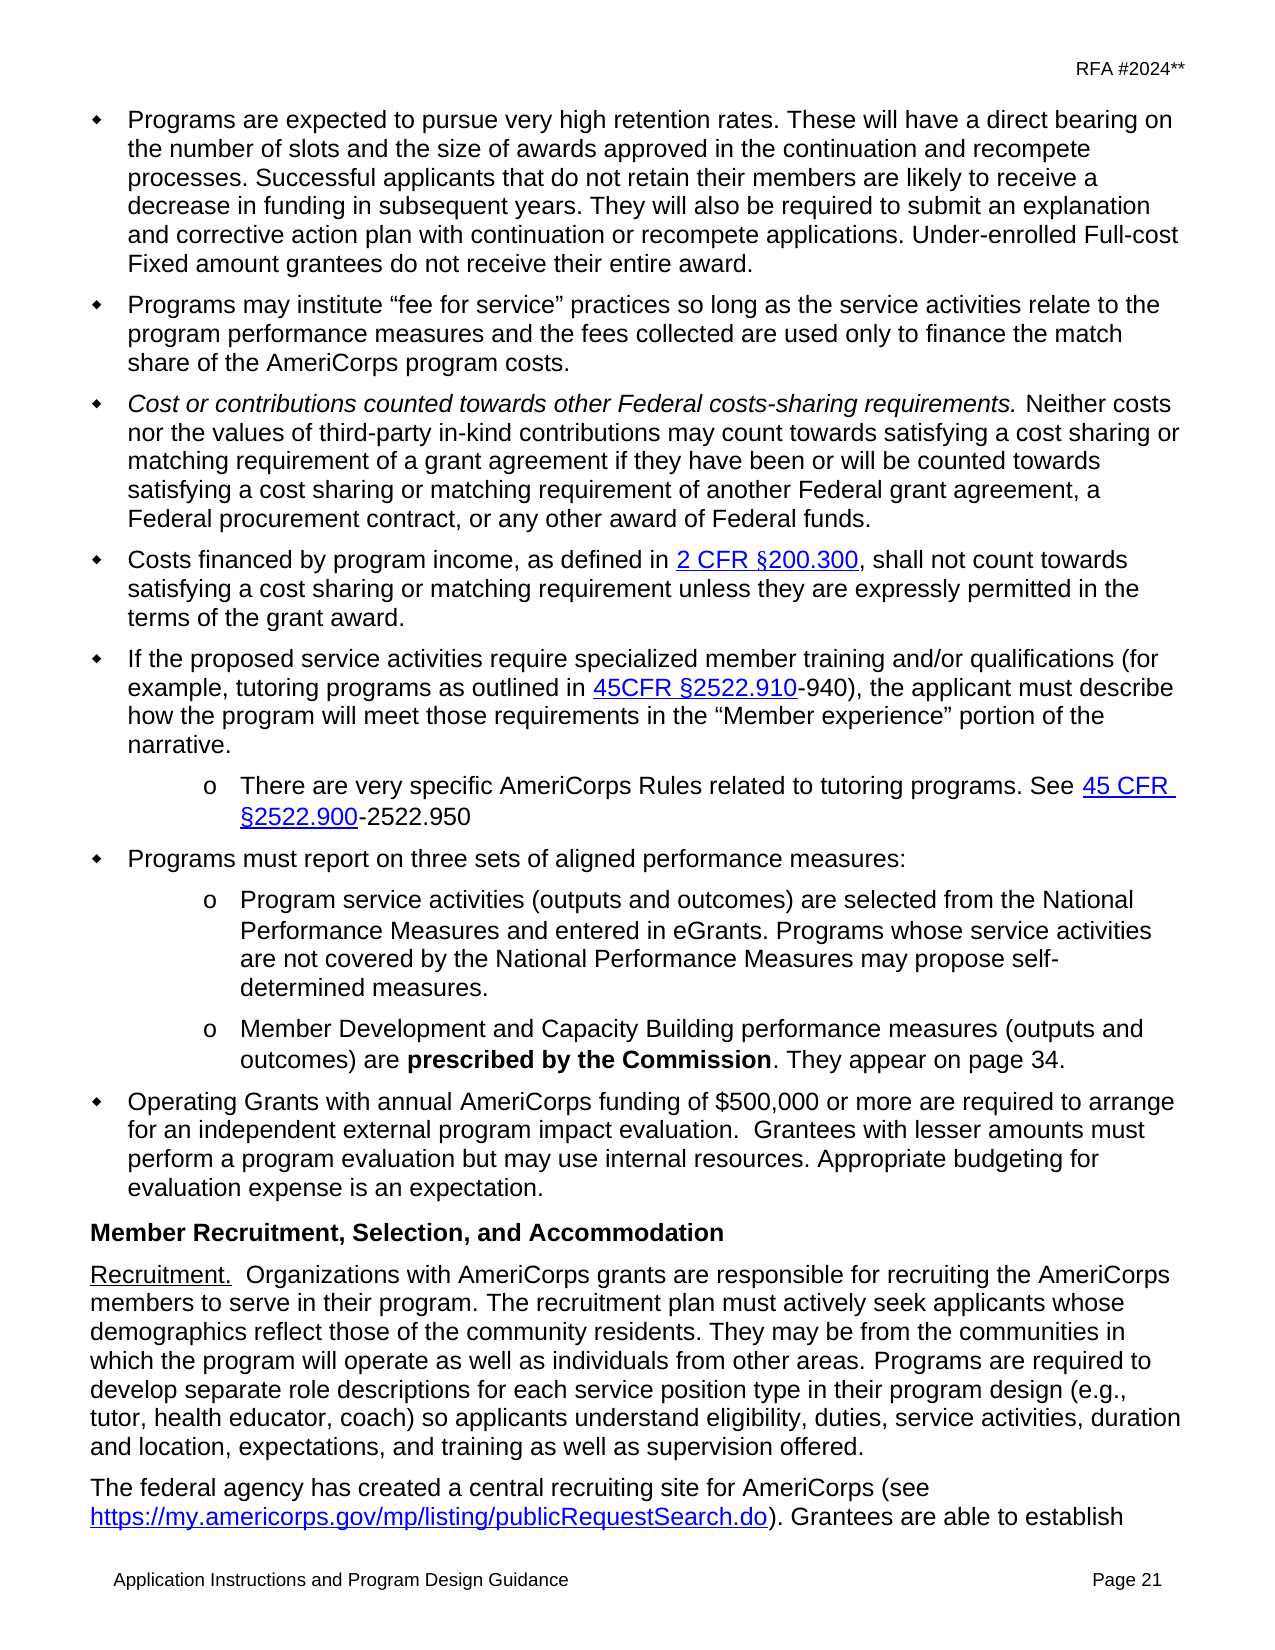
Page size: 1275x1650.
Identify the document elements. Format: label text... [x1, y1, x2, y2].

list Operating Grants with annual AmeriCorps funding of $500,000 or more are required to arrange for an independent external program impact evaluation. Grantees with lesser amounts must perform a program evaluation but may use internal resources. Appropriate budgeting for evaluation expense is an expectation. [90, 1087, 1185, 1202]
list Programs are expected to pursue very high retention rates. These will have a direct bearing on the number of slots and the size of awards approved in the continuation and recompete processes. Successful applicants that do not retain their members are likely to receive a decrease in funding in subsequent years. They will also be required to submit an explanation and corrective action plan with continuation or recompete applications. Under-enrolled Full-cost Fixed amount grantees do not receive their entire award. [90, 105, 1185, 277]
list Programs may institute “fee for service” practices so long as the service activities relate to the program performance measures and the fees collected are used only to finance the match share of the AmeriCorps program costs. [90, 290, 1185, 376]
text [90, 1473, 1185, 1531]
list If the proposed service activities require specialized member training and/or qualifications (for example, tutoring programs as outlined in 45CFR §2522.910-940), the applicant must describe how the program will meet those requirements in the “Member experience” portion of the narrative. [90, 644, 1185, 759]
list Program service activities (outputs and outcomes) are selected from the National Performance Measures and entered in eGrants. Programs whose service activities are not covered by the National Performance Measures may propose self-determined measures. [202, 885, 1185, 1002]
list There are very specific AmeriCorps Rules related to tutoring programs. See 45 CFR §2522.900-2522.950 [202, 771, 1185, 831]
list Programs must report on three sets of aligned performance measures: [90, 843, 1185, 872]
subtitle Member Recruitment, Selection, and Accommodation [90, 1218, 1185, 1247]
list Cost or contributions counted towards other Federal costs-sharing requirements. Neither costs nor the values of third-party in-kind contributions may count towards satisfying a cost sharing or matching requirement of a grant agreement if they have been or will be counted towards satisfying a cost sharing or matching requirement of another Federal grant agreement, a Federal procurement contract, or any other award of Federal funds. [90, 389, 1185, 532]
list Costs financed by program income, as defined in 2 CFR §200.300, shall not count towards satisfying a cost sharing or matching requirement unless they are expressly permitted in the terms of the grant award. [90, 545, 1185, 631]
text Recruitment. Organizations with AmeriCorps grants are responsible for recruiting the AmeriCorps members to serve in their program. The recruitment plan must actively seek applicants whose demographics reflect those of the community residents. They may be from the communities in which the program will operate as well as individuals from other areas. Programs are required to develop separate role descriptions for each service position type in their program design (e.g., tutor, health educator, coach) so applicants understand eligibility, duties, service activities, duration and location, expectations, and training as well as supervision offered. [90, 1259, 1185, 1461]
list Member Development and Capacity Building performance measures (outputs and outcomes) are prescribed by the Commission. They appear on page 33. [202, 1014, 1185, 1074]
